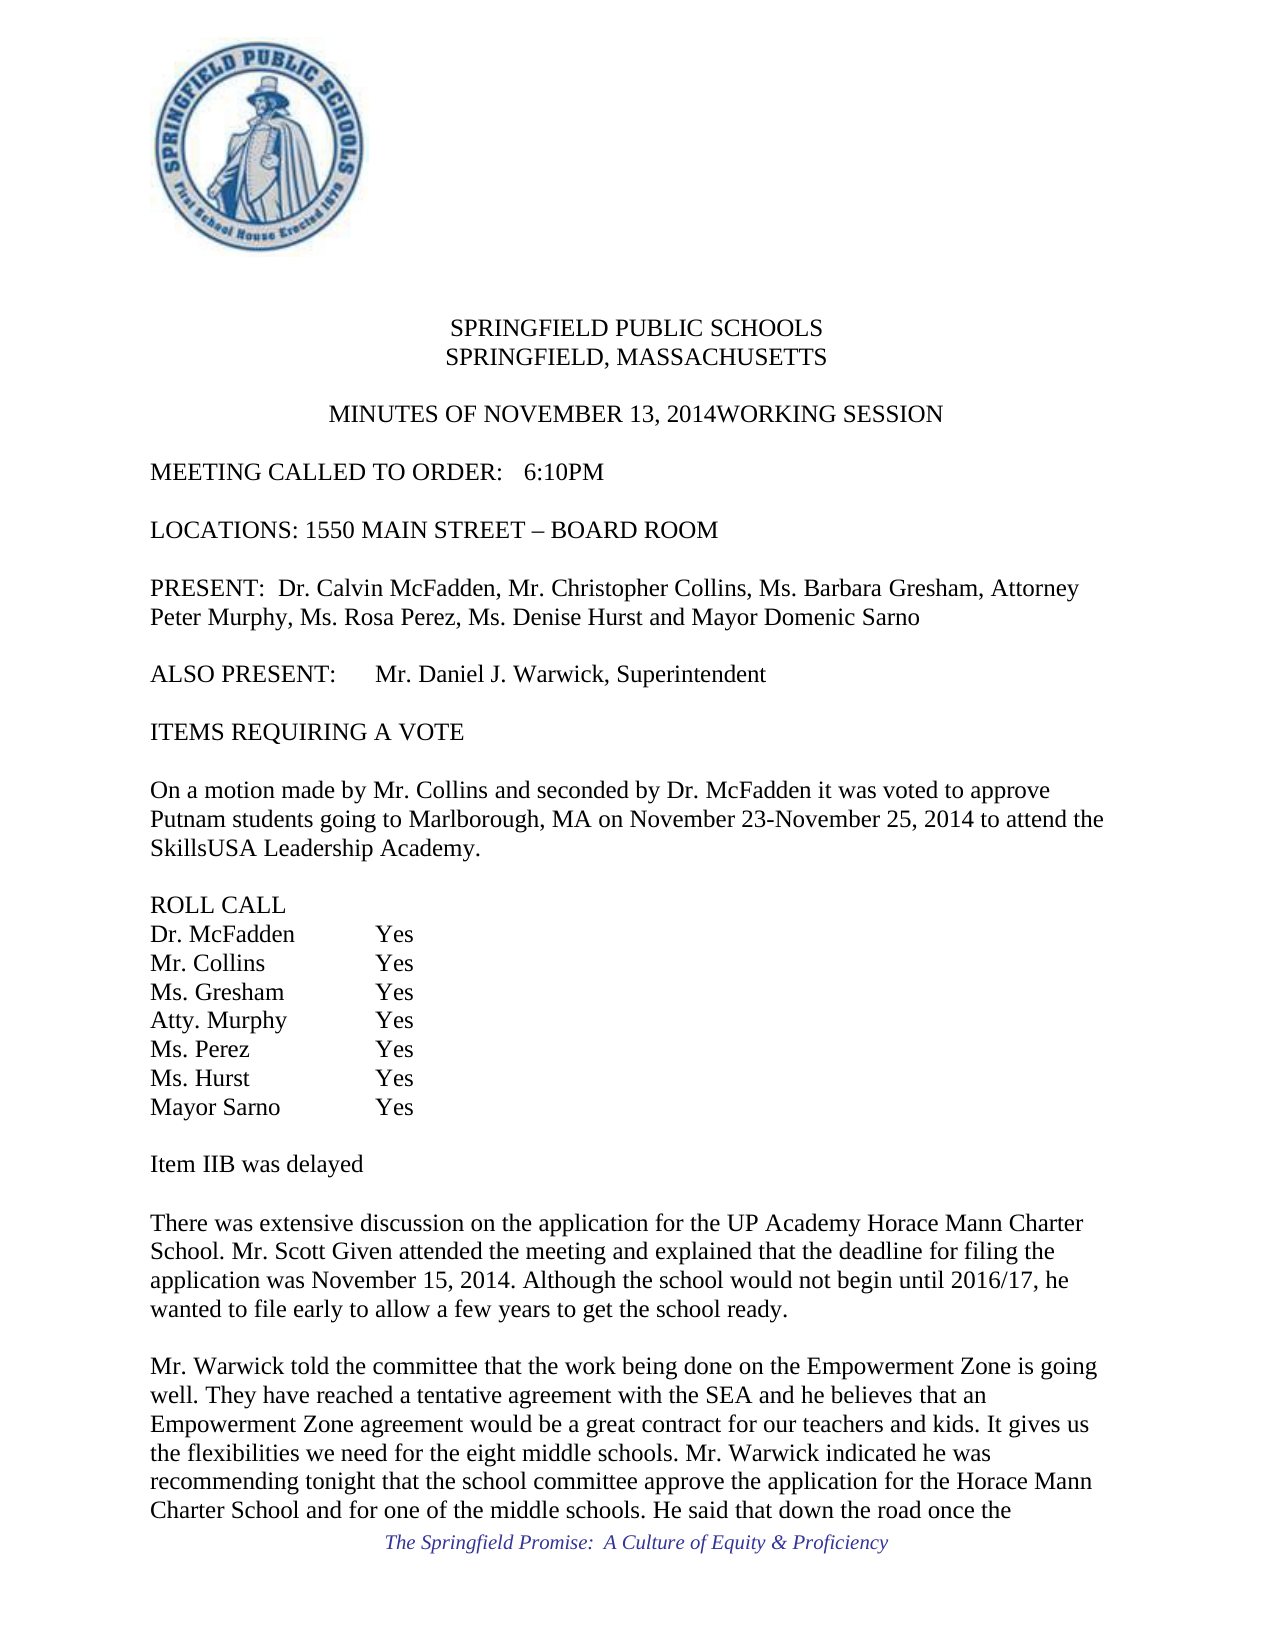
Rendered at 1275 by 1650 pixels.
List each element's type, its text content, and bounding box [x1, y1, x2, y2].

text ROLL CALL [150, 890, 1117, 919]
text MINUTES OF NOVEMBER 13, 2014WORKING SESSION MEETING CALLED TO ORDER: 6:10PM [150, 399, 985, 486]
text PRESENT: Dr. Calvin McFadden, Mr. Christopher Collins, Ms. Barbara Gresham, Attorney Peter Murphy, Ms. Rosa Perez, Ms. Denise Hurst and Mayor Domenic Sarno [150, 573, 1117, 631]
text Ms. Perez Yes [150, 1034, 1117, 1063]
text SPRINGFIELD PUBLIC SCHOOLS SPRINGFIELD, MASSACHUSETTS [445, 313, 985, 371]
text Mr. Warwick told the committee that the work being done on the Empowerment Zone is going well. They have reached a tentative agreement with the SEA and he believes that an Empowerment Zone agreement would be a great contract for our teachers and kids. It gives us the flexibilities we need for the eight middle schools. Mr. Warwick indicated he was recommending tonight that the school committee approve the application for the Horace Mann Charter School and for one of the middle schools. He said that down the road once the [150, 1351, 1117, 1524]
text Atty. Murphy Yes [150, 1005, 1117, 1034]
text Mayor Sarno Yes Item IIB was delayed [150, 1092, 414, 1178]
text The Springfield Promise: A Culture of Equity & Proficiency [384, 1530, 1117, 1554]
text Dr. McFadden Yes [150, 919, 1117, 948]
text LOCATIONS: 1550 MAIN STREET – BOARD ROOM [150, 515, 1117, 544]
text Mr. Collins Yes [150, 948, 1117, 977]
text On a motion made by Mr. Collins and seconded by Dr. McFadden it was voted to approve Putnam students going to Marlborough, MA on November 23-November 25, 2014 to attend the SkillsUSA Leadership Academy. [150, 775, 1117, 862]
text Ms. Hurst Yes [150, 1063, 1117, 1092]
picture [150, 37, 369, 257]
text Ms. Gresham Yes [150, 977, 1117, 1005]
text ALSO PRESENT: Mr. Daniel J. Warwick, Superintendent ITEMS REQUIRING A VOTE [150, 659, 769, 746]
text There was extensive discussion on the application for the UP Academy Horace Mann Charter School. Mr. Scott Given attended the meeting and explained that the deadline for filing the application was November 15, 2014. Although the school would not begin until 2016/17, he wanted to file early to allow a few years to get the school ready. [150, 1208, 1117, 1323]
